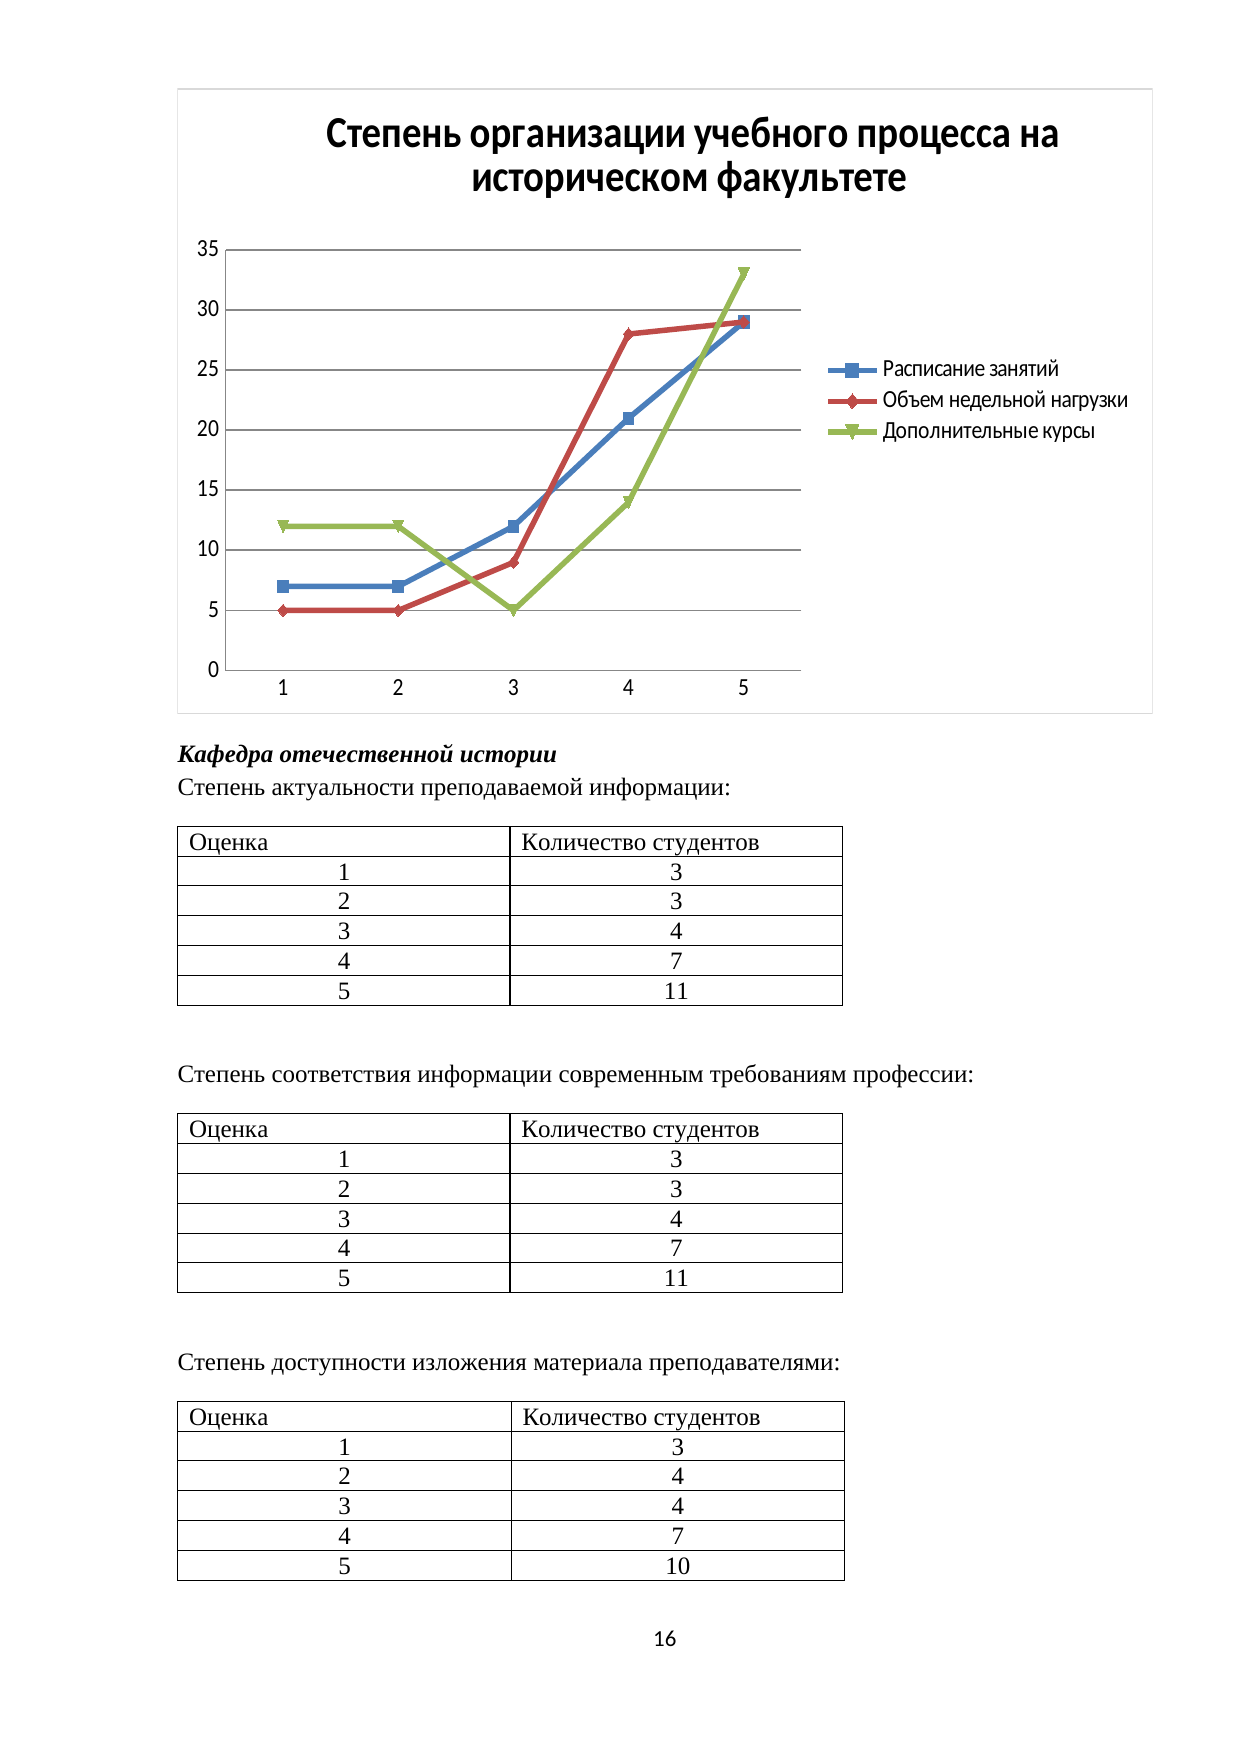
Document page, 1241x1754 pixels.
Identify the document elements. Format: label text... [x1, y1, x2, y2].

table_cell 2 [178, 886, 509, 915]
table_cell 4 [512, 1461, 844, 1490]
table_cell 1 [178, 857, 509, 885]
table_cell 3 [178, 916, 509, 945]
table_cell 4 [511, 1204, 842, 1232]
table_cell 11 [511, 1263, 842, 1292]
table_cell 3 [178, 1204, 509, 1232]
table_cell 4 [178, 946, 509, 975]
table_cell 7 [512, 1521, 844, 1550]
table_cell 5 [178, 1551, 511, 1580]
table_cell 3 [178, 1491, 511, 1520]
table_cell 5 [178, 976, 509, 1004]
table_header Количество студентов [512, 1402, 844, 1431]
table_header Оценка [178, 1402, 511, 1431]
table_cell 3 [511, 857, 842, 885]
table_cell 3 [512, 1432, 844, 1460]
table_cell 10 [512, 1551, 844, 1580]
text Степень актуальности преподаваемой информации: [177, 772, 1152, 801]
text Степень доступности изложения материала преподавателями: [177, 1347, 1152, 1376]
text Степень соответствия информации современным требованиям профессии: [177, 1059, 1152, 1088]
table_cell 3 [511, 1174, 842, 1203]
table_cell 1 [178, 1144, 509, 1173]
table_cell 4 [178, 1521, 511, 1550]
table_cell 1 [178, 1432, 511, 1460]
table_cell 11 [511, 976, 842, 1004]
table_cell 2 [178, 1174, 509, 1203]
subtitle Кафедра отечественной истории [177, 739, 1152, 768]
table_cell 2 [178, 1461, 511, 1490]
table_header Оценка [178, 827, 509, 856]
table_cell 5 [178, 1263, 509, 1292]
table_cell 4 [178, 1234, 509, 1262]
table_cell 4 [512, 1491, 844, 1520]
table_cell 3 [511, 886, 842, 915]
table_cell 7 [511, 946, 842, 975]
table_cell 3 [511, 1144, 842, 1173]
table_header Количество студентов [511, 1114, 842, 1143]
table_cell 4 [511, 916, 842, 945]
table_header Оценка [178, 1114, 509, 1143]
table_header Количество студентов [511, 827, 842, 856]
table_cell 7 [511, 1234, 842, 1262]
